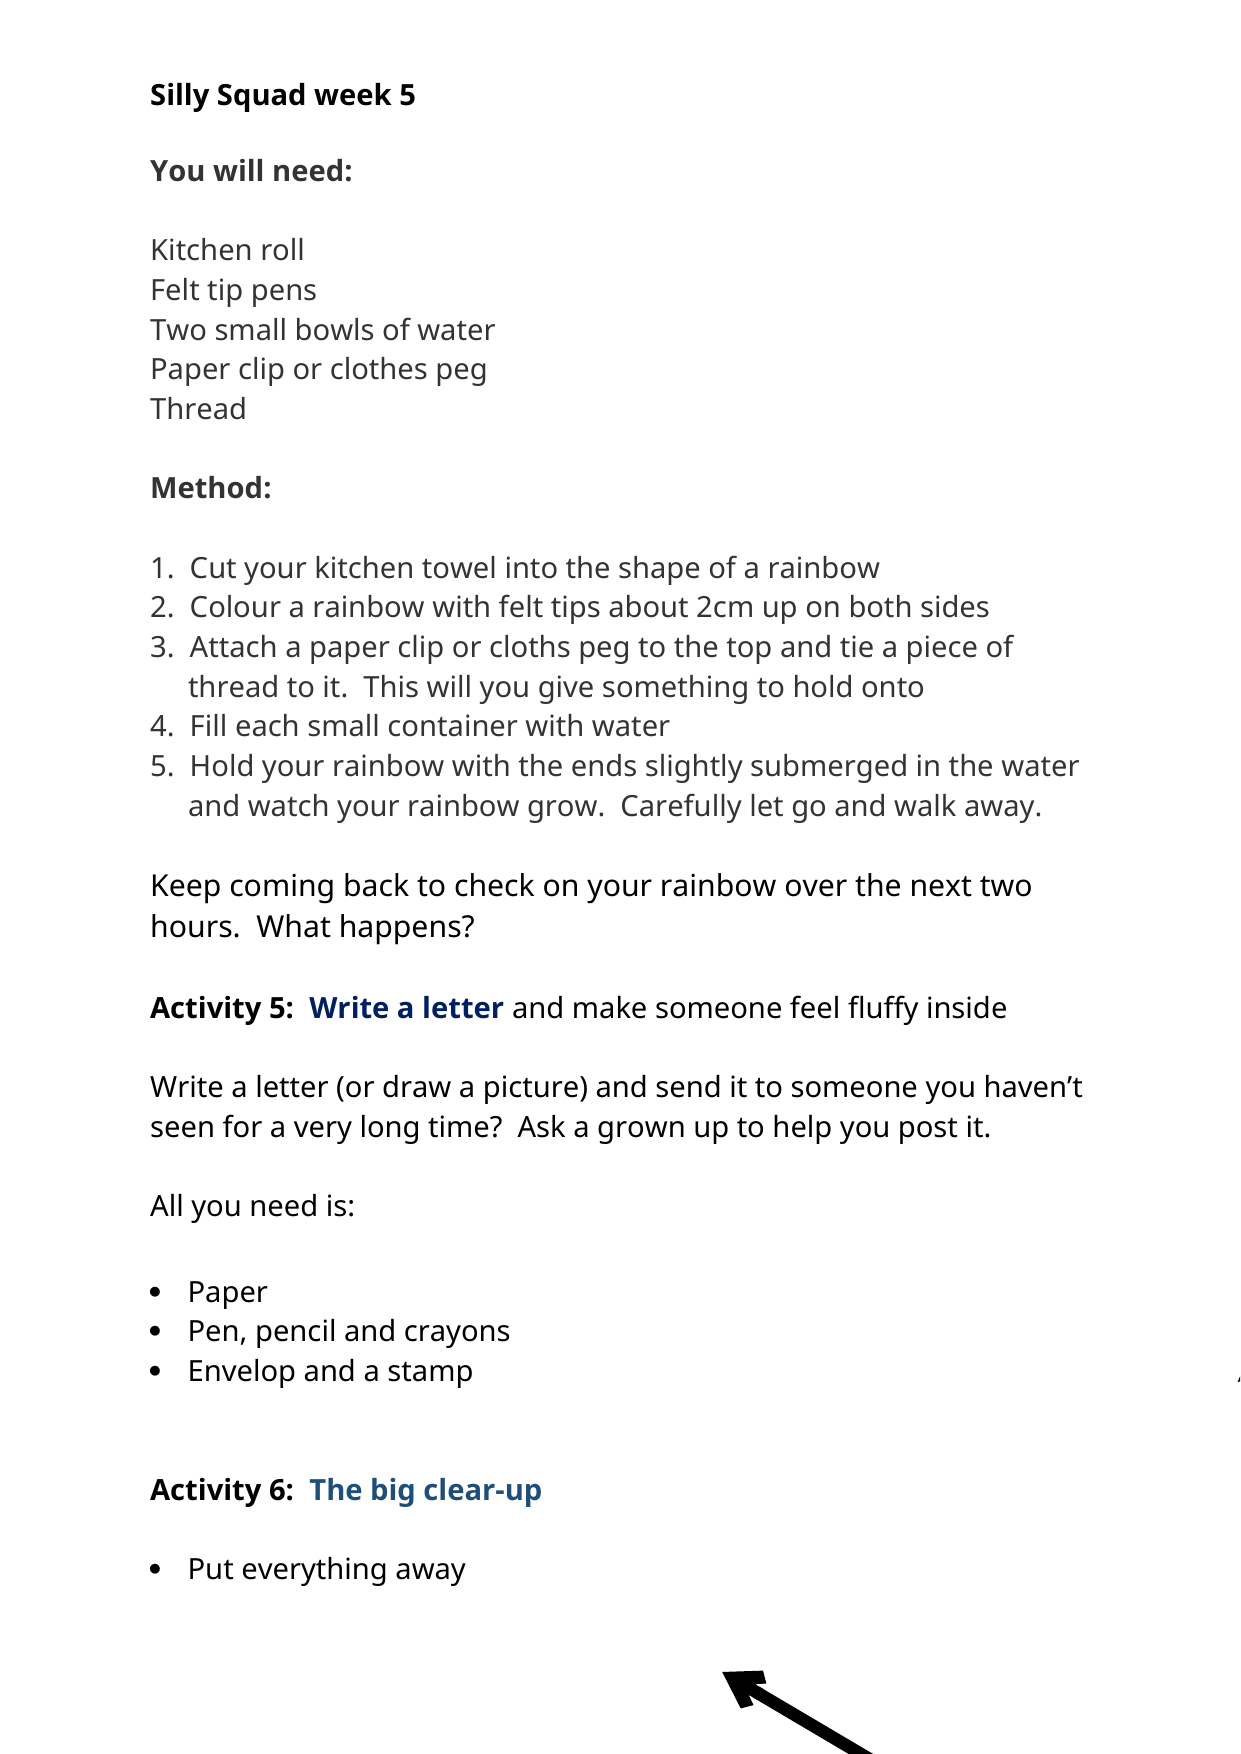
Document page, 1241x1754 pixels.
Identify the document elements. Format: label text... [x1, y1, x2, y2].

text Thread [150, 388, 1090, 428]
text Activity 6: The big clear-up [150, 1469, 1090, 1509]
list Put everything away [150, 1549, 1090, 1588]
text Kitchen roll [150, 229, 1090, 269]
text Two small bowls of water [150, 309, 1090, 348]
text Activity 5: Write a letter and make someone feel fluffy inside [150, 987, 1090, 1027]
text All you need is: [150, 1186, 1090, 1225]
text thread to it. This will you give something to hold onto [150, 666, 1090, 706]
text Paper clip or clothes peg [150, 348, 1090, 388]
text and watch your rainbow grow. Carefully let go and walk away. [150, 785, 1090, 825]
text 5. Hold your rainbow with the ends slightly submerged in the water [150, 745, 1090, 785]
list Paper [150, 1271, 1090, 1311]
text Felt tip pens [150, 269, 1090, 309]
text You will need: [150, 150, 1090, 190]
text Keep coming back to check on your rainbow over the next two hours. What happens? [150, 864, 1090, 947]
text 1. Cut your kitchen towel into the shape of a rainbow [150, 547, 1090, 587]
list Envelop and a stamp [150, 1350, 1090, 1390]
text Write a letter (or draw a picture) and send it to someone you haven’t seen for a very long time? Ask a grown up to help you post it. [150, 1067, 1090, 1146]
text 3. Attach a paper clip or cloths peg to the top and tie a piece of [150, 626, 1090, 666]
text 2. Colour a rainbow with felt tips about 2cm up on both sides [150, 587, 1090, 626]
text 4. Fill each small container with water [150, 706, 1090, 745]
text Method: [150, 467, 1090, 507]
list Pen, pencil and crayons [150, 1311, 1090, 1350]
